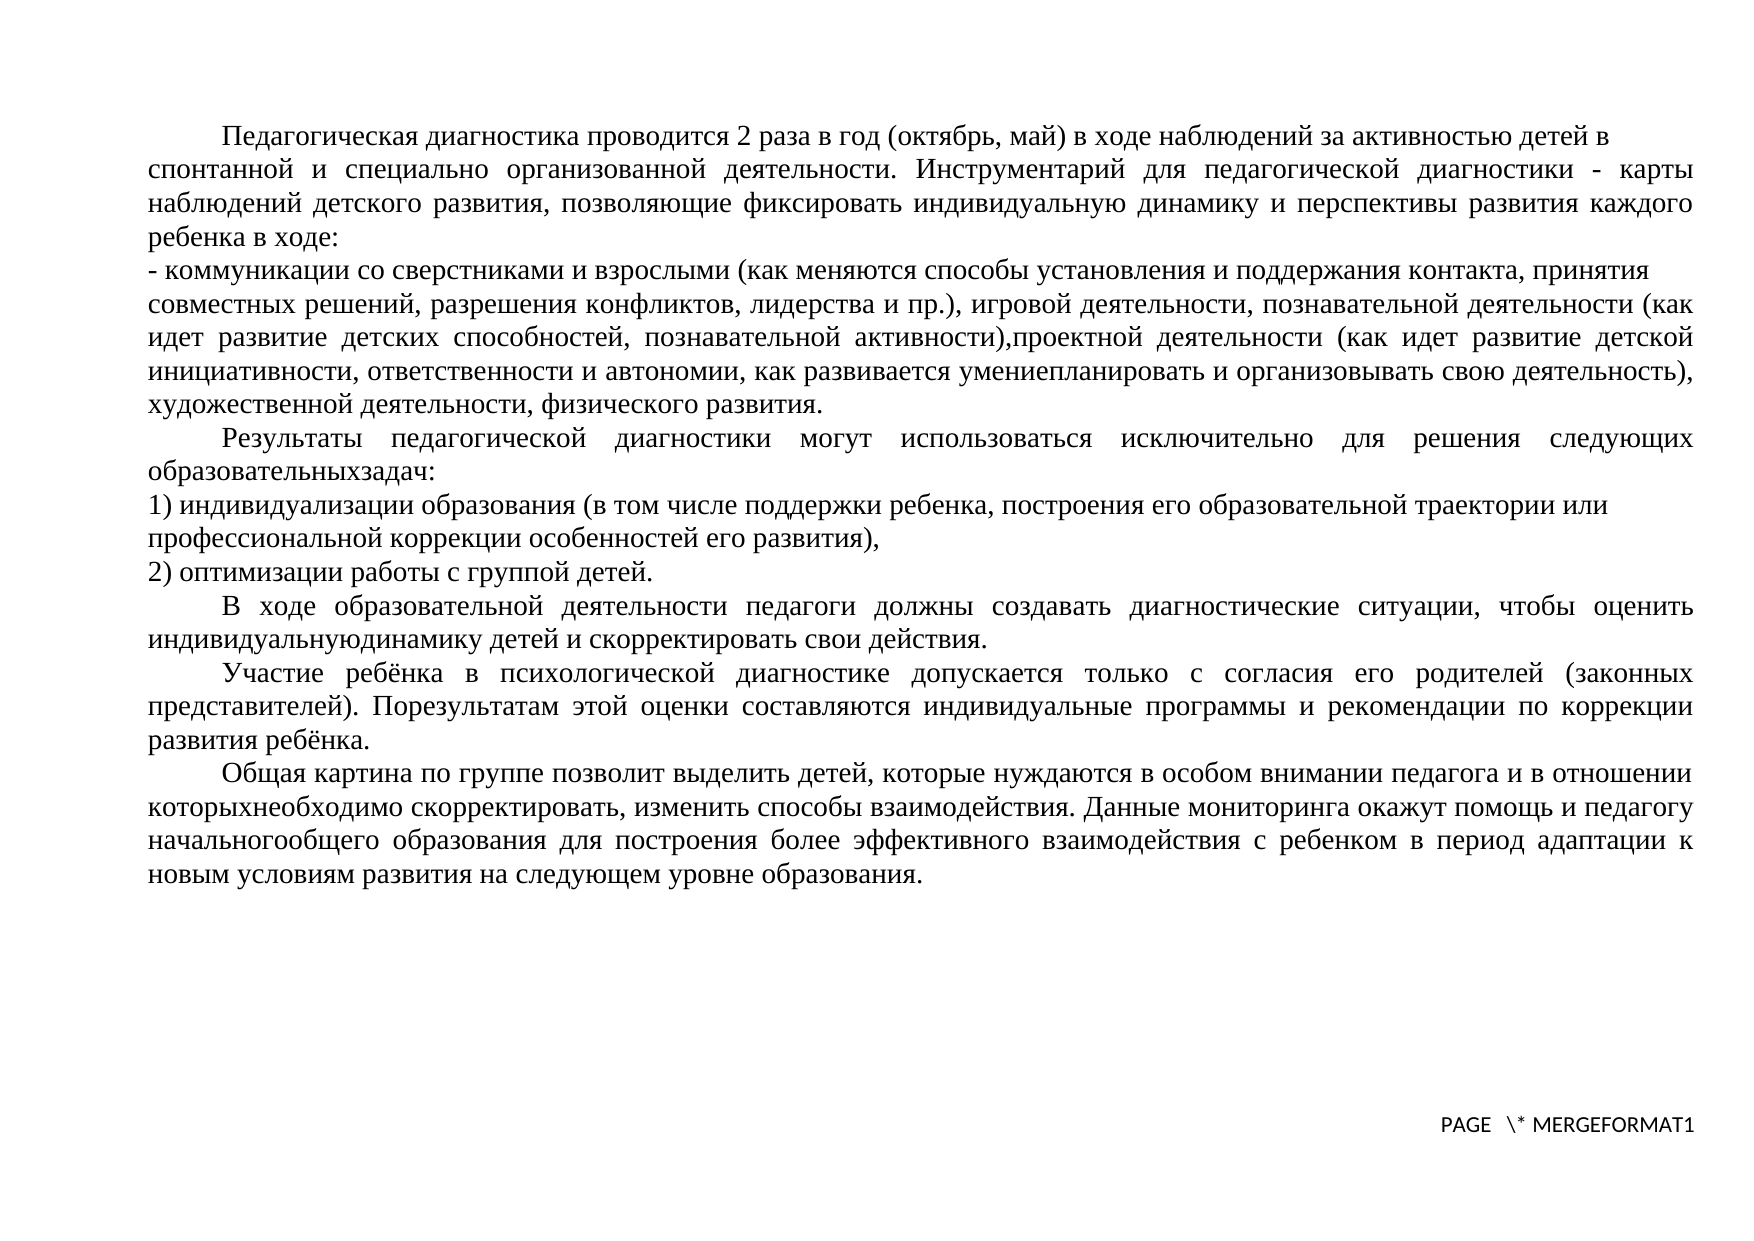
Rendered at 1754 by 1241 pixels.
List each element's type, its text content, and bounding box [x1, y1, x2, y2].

text спонтанной и специально организованной деятельности. Инструментарий для педагогической диагностики - карты наблюдений детского развития, позволяющие фиксировать индивидуальную динамику и перспективы развития каждого ребенка в ходе: [148, 152, 1695, 252]
text Педагогическая диагностика проводится 2 раза в год (октябрь, май) в ходе наблюдений за активностью детей в [148, 118, 1695, 152]
text Участие ребёнка в психологической диагностике допускается только с согласия его родителей (законных представителей). Порезультатам этой оценки составляются индивидуальные программы и рекомендации по коррекции развития ребёнка. [148, 655, 1695, 755]
text Общая картина по группе позволит выделить детей, которые нуждаются в особом внимании педагога и в отношении которыхнеобходимо скорректировать, изменить способы взаимодействия. Данные мониторинга окажут помощь и педагогу начальногообщего образования для построения более эффективного взаимодействия с ребенком в период адаптации к новым условиям развития на следующем уровне образования. [148, 755, 1695, 889]
text 1) индивидуализации образования (в том числе поддержки ребенка, построения его образовательной траектории или [148, 487, 1695, 521]
text - коммуникации со сверстниками и взрослыми (как меняются способы установления и поддержания контакта, принятия [148, 252, 1695, 286]
text В ходе образовательной деятельности педагоги должны создавать диагностические ситуации, чтобы оценить индивидуальнуюдинамику детей и скорректировать свои действия. [148, 588, 1695, 655]
text 2) оптимизации работы с группой детей. [148, 554, 1695, 588]
text Результаты педагогической диагностики могут использоваться исключительно для решения следующих образовательныхзадач: [148, 420, 1695, 487]
text совместных решений, разрешения конфликтов, лидерства и пр.), игровой деятельности, познавательной деятельности (как идет развитие детских способностей, познавательной активности),проектной деятельности (как идет развитие детской инициативности, ответственности и автономии, как развивается умениепланировать и организовывать свою деятельность), художественной деятельности, физического развития. [148, 286, 1695, 420]
text профессиональной коррекции особенностей его развития), [148, 521, 1695, 554]
